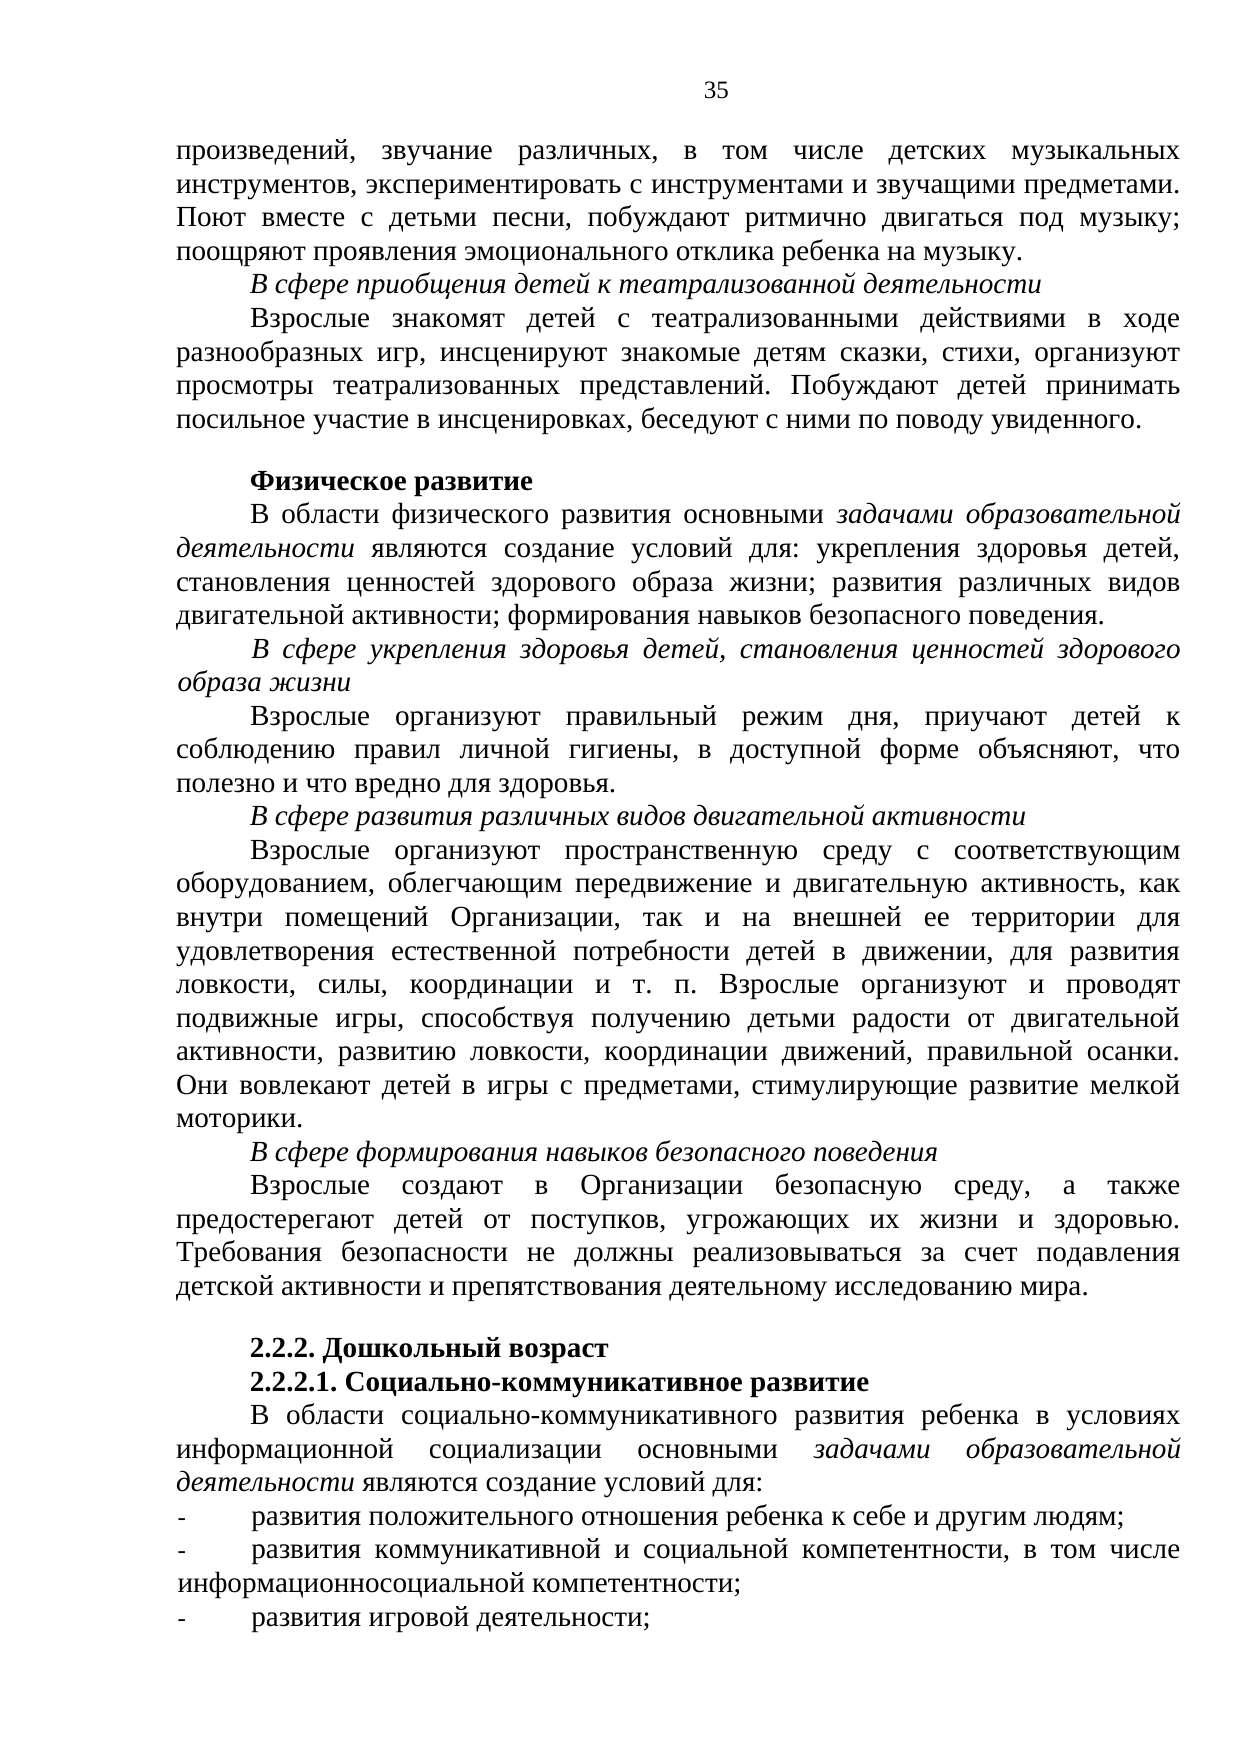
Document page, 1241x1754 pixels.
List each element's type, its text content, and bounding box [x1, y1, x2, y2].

text Физическое развитие [249, 463, 1181, 497]
text В области физического развития основными задачами образовательной деятельности являются создание условий для: укрепления здоровья детей, становления ценностей здорового образа жизни; развития различных видов двигательной активности; формирования навыков безопасного поведения. [176, 497, 1181, 631]
subtitle В сфере укрепления здоровья детей, становления ценностей здорового образа жизни [177, 631, 1181, 698]
text Взрослые организуют правильный режим дня, приучают детей к соблюдению правил личной гигиены, в доступной форме объясняют, что полезно и что вредно для здоровья. [176, 698, 1181, 798]
text Взрослые организуют пространственную среду с соответствующим оборудованием, облегчающим передвижение и двигательную активность, как внутри помещений Организации, так и на внешней ее территории для удовлетворения естественной потребности детей в движении, для развития ловкости, силы, координации и т. п. Взрослые организуют и проводят подвижные игры, способствуя получению детьми радости от двигательной активности, развитию ловкости, координации движений, правильной осанки. Они вовлекают детей в игры с предметами, стимулирующие развитие мелкой моторики. [176, 832, 1181, 1134]
list развития положительного отношения ребенка к себе и другим людям; [177, 1498, 1181, 1532]
text Взрослые создают в Организации безопасную среду, а также предостерегают детей от поступков, угрожающих их жизни и здоровью. Требования безопасности не должны реализовываться за счет подавления детской активности и препятствования деятельному исследованию мира. [176, 1167, 1181, 1302]
text Взрослые знакомят детей с театрализованными действиями в ходе разнообразных игр, инсценируют знакомые детям сказки, стихи, организуют просмотры театрализованных представлений. Побуждают детей принимать посильное участие в инсценировках, беседуют с ними по поводу увиденного. [176, 300, 1181, 434]
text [176, 132, 1181, 267]
list развития игровой деятельности; [177, 1599, 1181, 1632]
subtitle В сфере приобщения детей к театрализованной деятельности [249, 267, 1181, 300]
subtitle В сфере формирования навыков безопасного поведения [249, 1134, 1181, 1167]
subtitle В сфере развития различных видов двигательной активности [249, 798, 1181, 832]
text В области социально-коммуникативного развития ребенка в условиях информационной социализации основными задачами образовательной деятельности являются создание условий для: [176, 1397, 1181, 1498]
subtitle 2.2.2.1. Социально-коммуникативное развитие [249, 1364, 1181, 1397]
list развития коммуникативной и социальной компетентности, в том числе информационносоциальной компетентности; [177, 1532, 1181, 1599]
subtitle 2.2.2. Дошкольный возраст [249, 1330, 1181, 1364]
